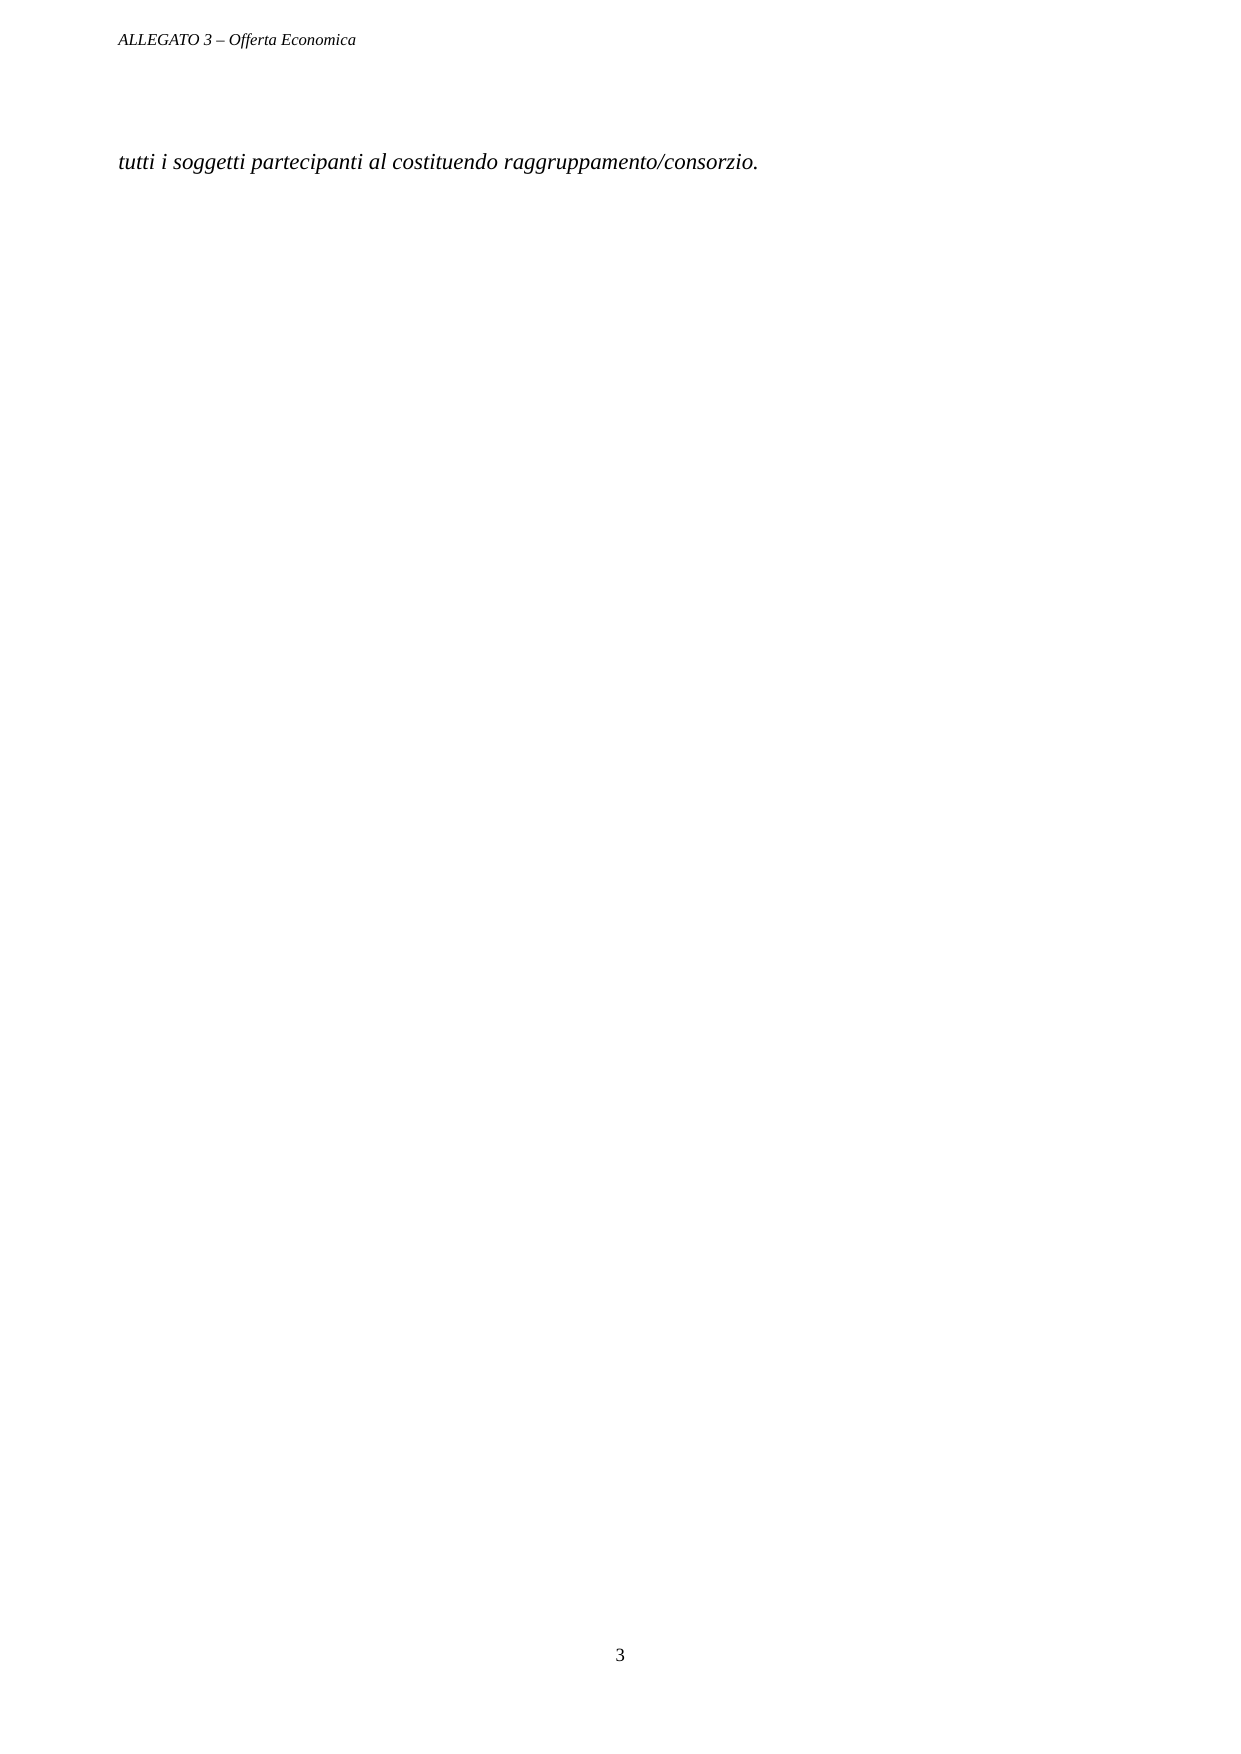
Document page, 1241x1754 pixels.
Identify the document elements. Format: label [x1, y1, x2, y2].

text [118, 148, 1122, 174]
